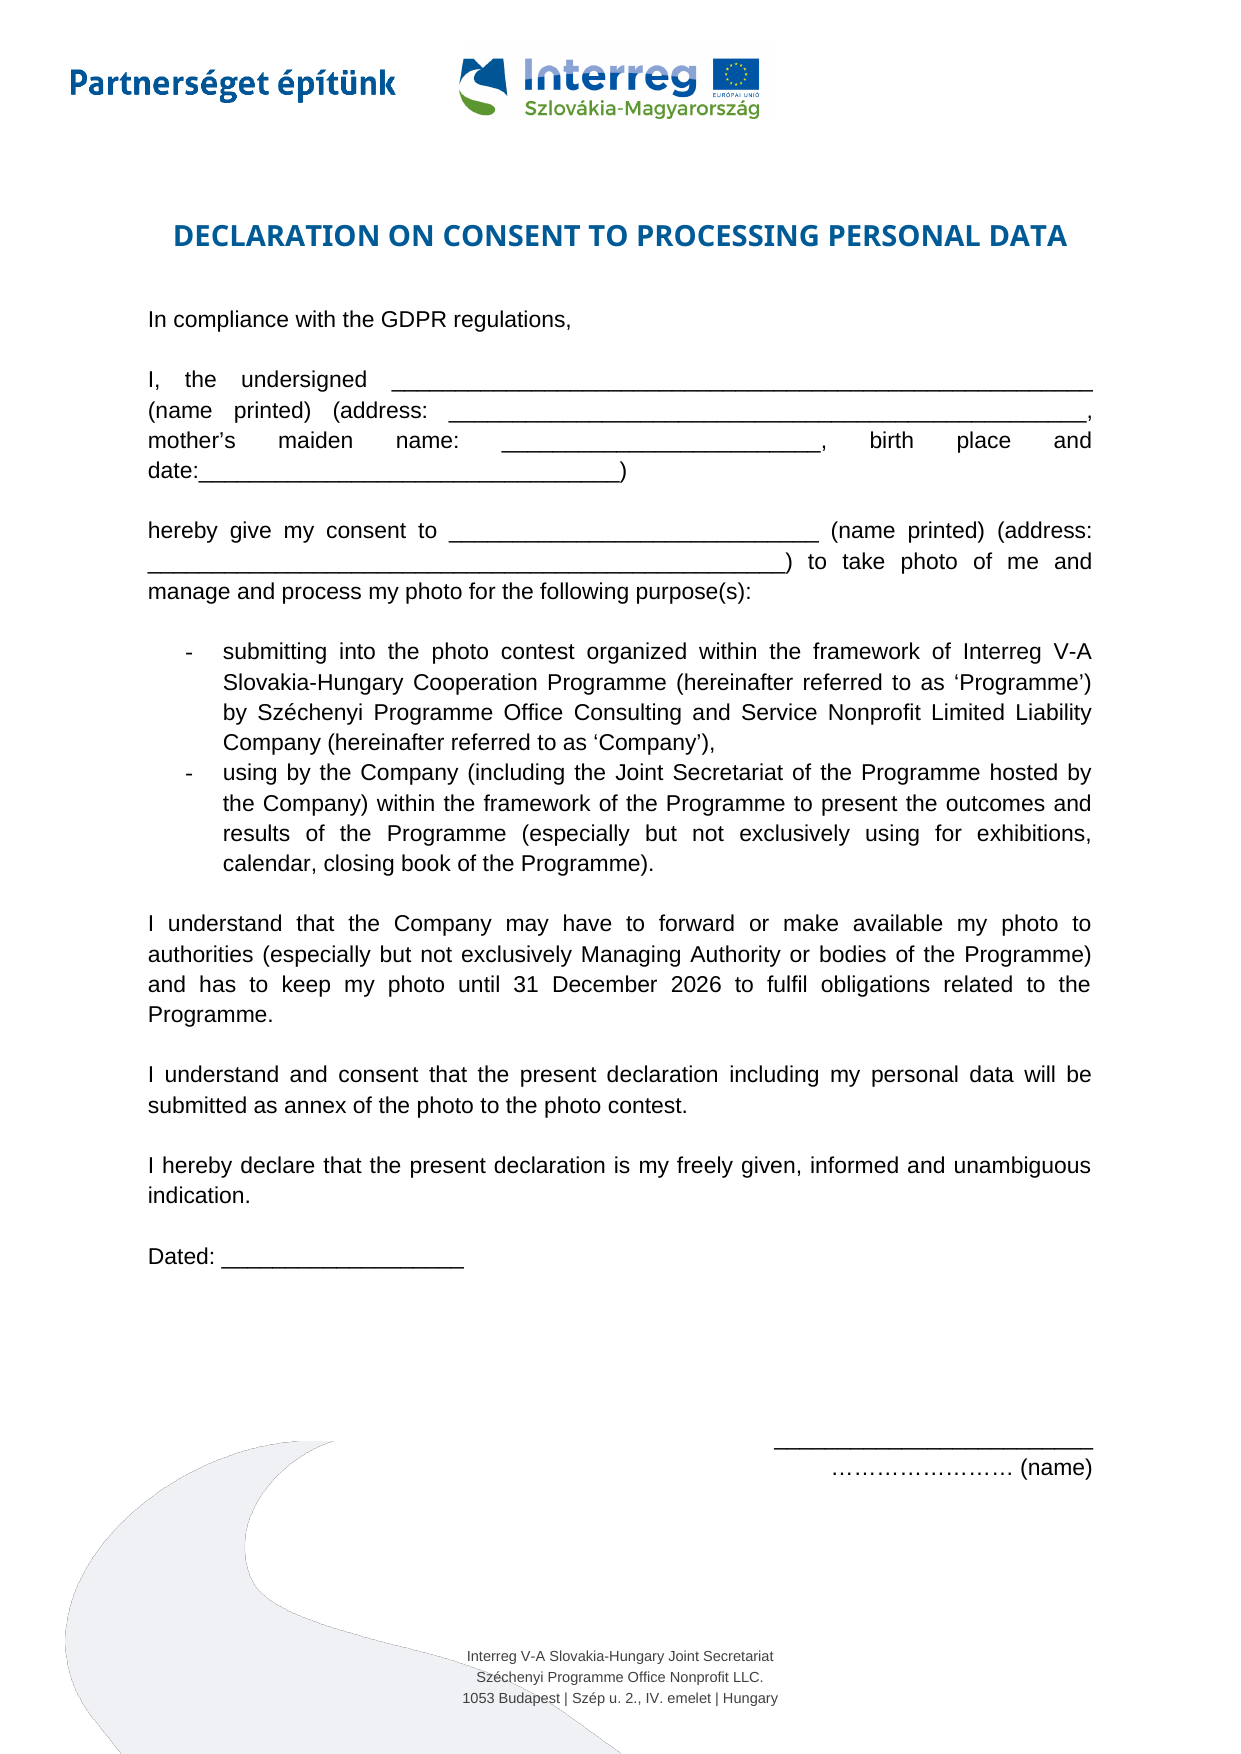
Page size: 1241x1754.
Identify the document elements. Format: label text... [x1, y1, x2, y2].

text I understand and consent that the present declaration including my personal data will be submitted as annex of the photo to the photo contest. [148, 1061, 1092, 1118]
text Dated: ___________________ [148, 1243, 1092, 1269]
text I hereby declare that the present declaration is my freely given, informed and unambiguous indication. [148, 1152, 1092, 1208]
picture [14, 40, 452, 132]
text I, the undersigned _______________________________________________________ (name printed) (address: __________________________________________________, mother’s maiden name: _________________________, birth place and date:_________________________________) [148, 366, 1092, 483]
text _________________________ [148, 1424, 1092, 1450]
subtitle DECLARATION ON CONSENT TO PROCESSING PERSONAL DATA [148, 215, 1092, 254]
text …………………… (name) [148, 1454, 1092, 1480]
list submitting into the photo contest organized within the framework of Interreg V-A Slovakia-Hungary Cooperation Programme (hereinafter referred to as ‘Programme’) by Széchenyi Programme Office Consulting and Service Nonprofit Limited Liability Company (hereinafter referred to as ‘Company’), [185, 638, 1092, 755]
text I understand that the Company may have to forward or make available my photo to authorities (especially but not exclusively Managing Authority or bodies of the Programme) and has to keep my photo until 31 December 2026 to fulfil obligations related to the Programme. [148, 910, 1092, 1027]
picture [65, 1441, 622, 1754]
text hereby give my consent to _____________________________ (name printed) (address: __________________________________________________) to take photo of me and manage and process my photo for the following purpose(s): [148, 517, 1092, 604]
picture [459, 36, 782, 119]
text In compliance with the GDPR regulations, [148, 306, 1092, 332]
list using by the Company (including the Joint Secretariat of the Programme hosted by the Company) within the framework of the Programme to present the outcomes and results of the Programme (especially but not exclusively using for exhibitions, calendar, closing book of the Programme). [185, 759, 1092, 876]
